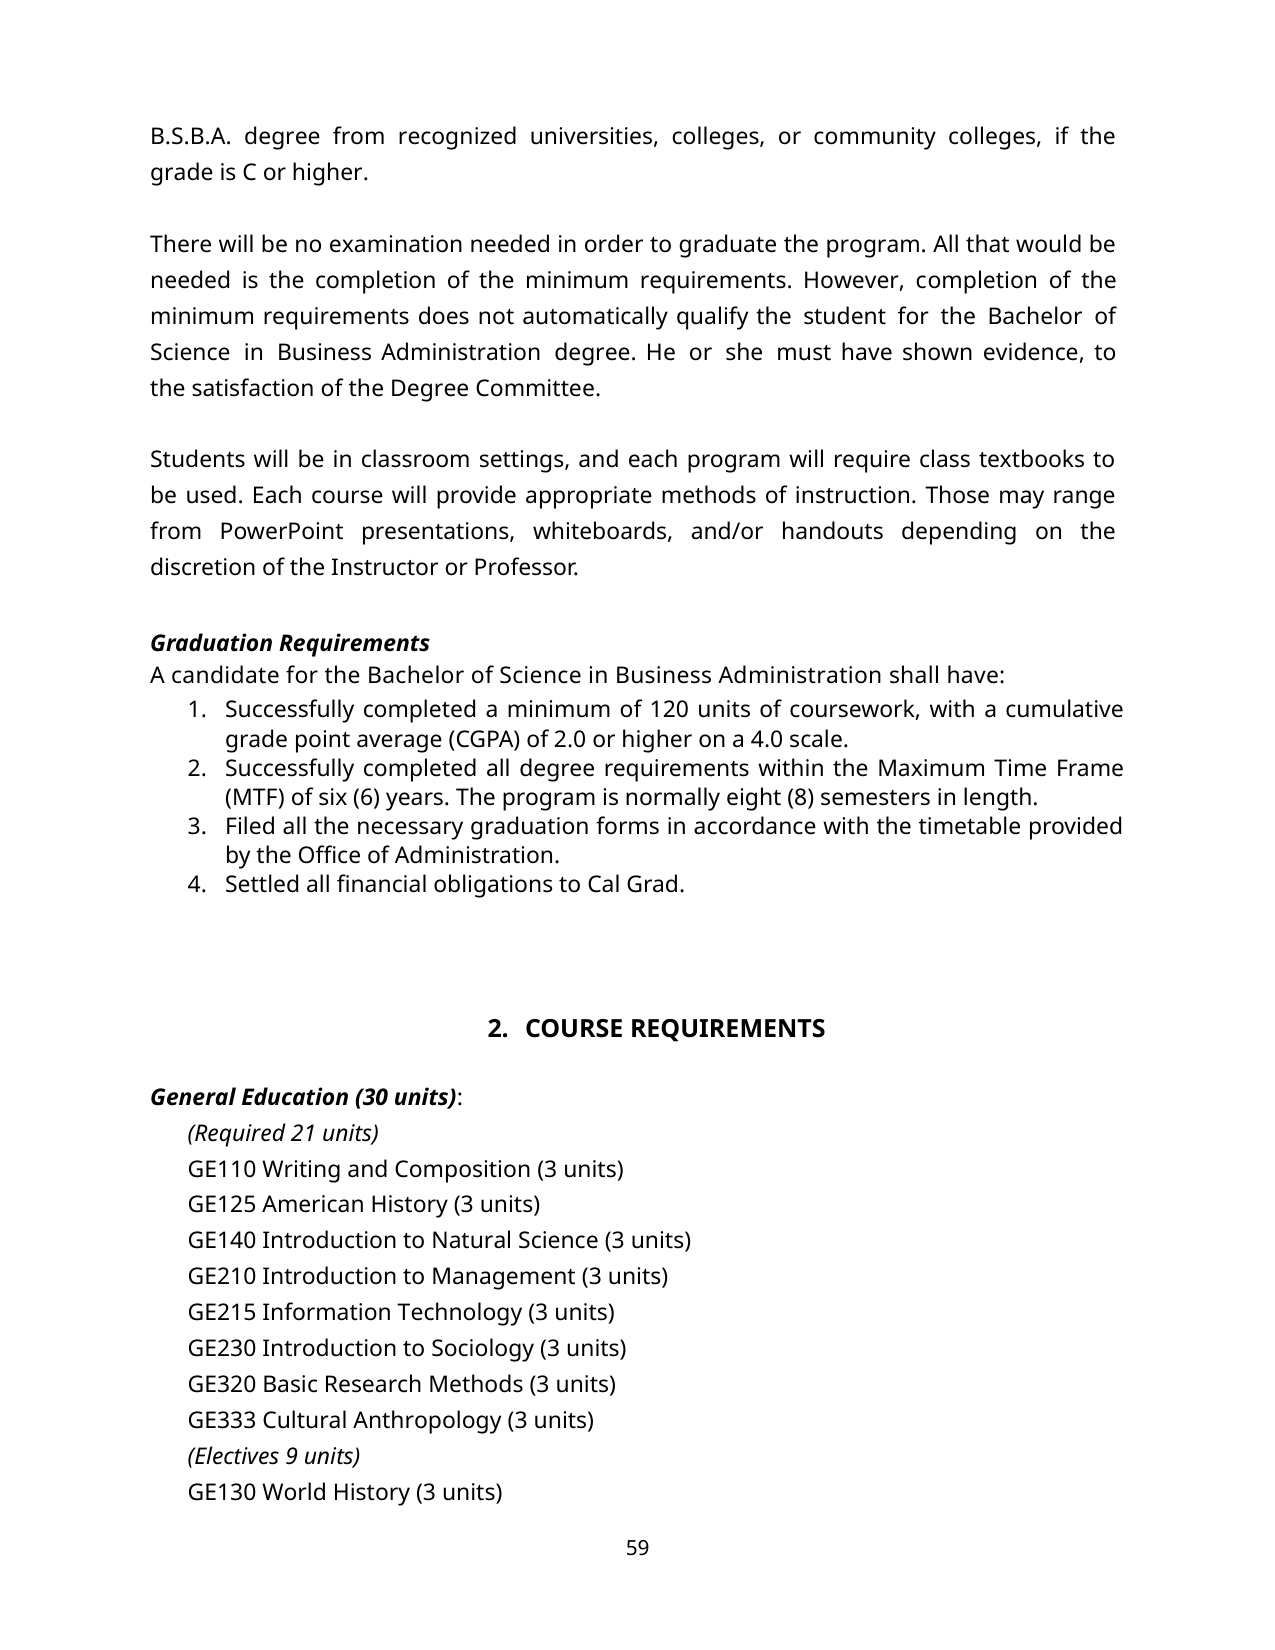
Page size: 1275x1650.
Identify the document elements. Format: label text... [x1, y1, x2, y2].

text GE130 World History (3 units) [150, 1476, 1116, 1507]
list Filed all the necessary graduation forms in accordance with the timetable provided by the Office of Administration. [187, 811, 1125, 869]
text There will be no examination needed in order to graduate the program. All that would be needed is the completion of the minimum requirements. However, completion of the minimum requirements does not automatically qualify the student for the Bachelor of Science in Business Administration degree. He or she must have shown evidence, to the satisfaction of the Degree Committee. [150, 228, 1116, 403]
text GE230 Introduction to Sociology (3 units) [187, 1332, 1125, 1363]
text General Education (30 units): [150, 1081, 1127, 1112]
text GE210 Introduction to Management (3 units) [187, 1260, 1125, 1292]
text (Required 21 units) [187, 1117, 1125, 1148]
text GE110 Writing and Composition (3 units) [187, 1152, 1125, 1184]
text GE320 Basic Research Methods (3 units) [187, 1368, 1125, 1399]
subtitle Graduation Requirements [150, 627, 1125, 658]
list Successfully completed a minimum of 120 units of coursework, with a cumulative grade point average (CGPA) of 2.0 or higher on a 4.0 scale. [187, 694, 1125, 753]
text GE215 Information Technology (3 units) [187, 1296, 1125, 1327]
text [150, 120, 1116, 187]
text Students will be in classroom settings, and each program will require class textbooks to be used. Each course will provide appropriate methods of instruction. Those may range from PowerPoint presentations, whiteboards, and/or handouts depending on the discretion of the Instructor or Professor. [150, 443, 1116, 582]
list Successfully completed all degree requirements within the Maximum Time Frame (MTF) of six (6) years. The program is normally eight (8) semesters in length. [187, 753, 1125, 811]
text GE333 Cultural Anthropology (3 units) [187, 1404, 1125, 1435]
text (Electives 9 units) [187, 1440, 1125, 1471]
list Settled all financial obligations to Cal Grad. [187, 869, 1125, 899]
text A candidate for the Bachelor of Science in Business Administration shall have: [150, 658, 1116, 690]
subtitle COURSE REQUIREMENTS [187, 1011, 1125, 1045]
text GE125 American History (3 units) [187, 1188, 1125, 1220]
text GE140 Introduction to Natural Science (3 units) [187, 1224, 1125, 1256]
